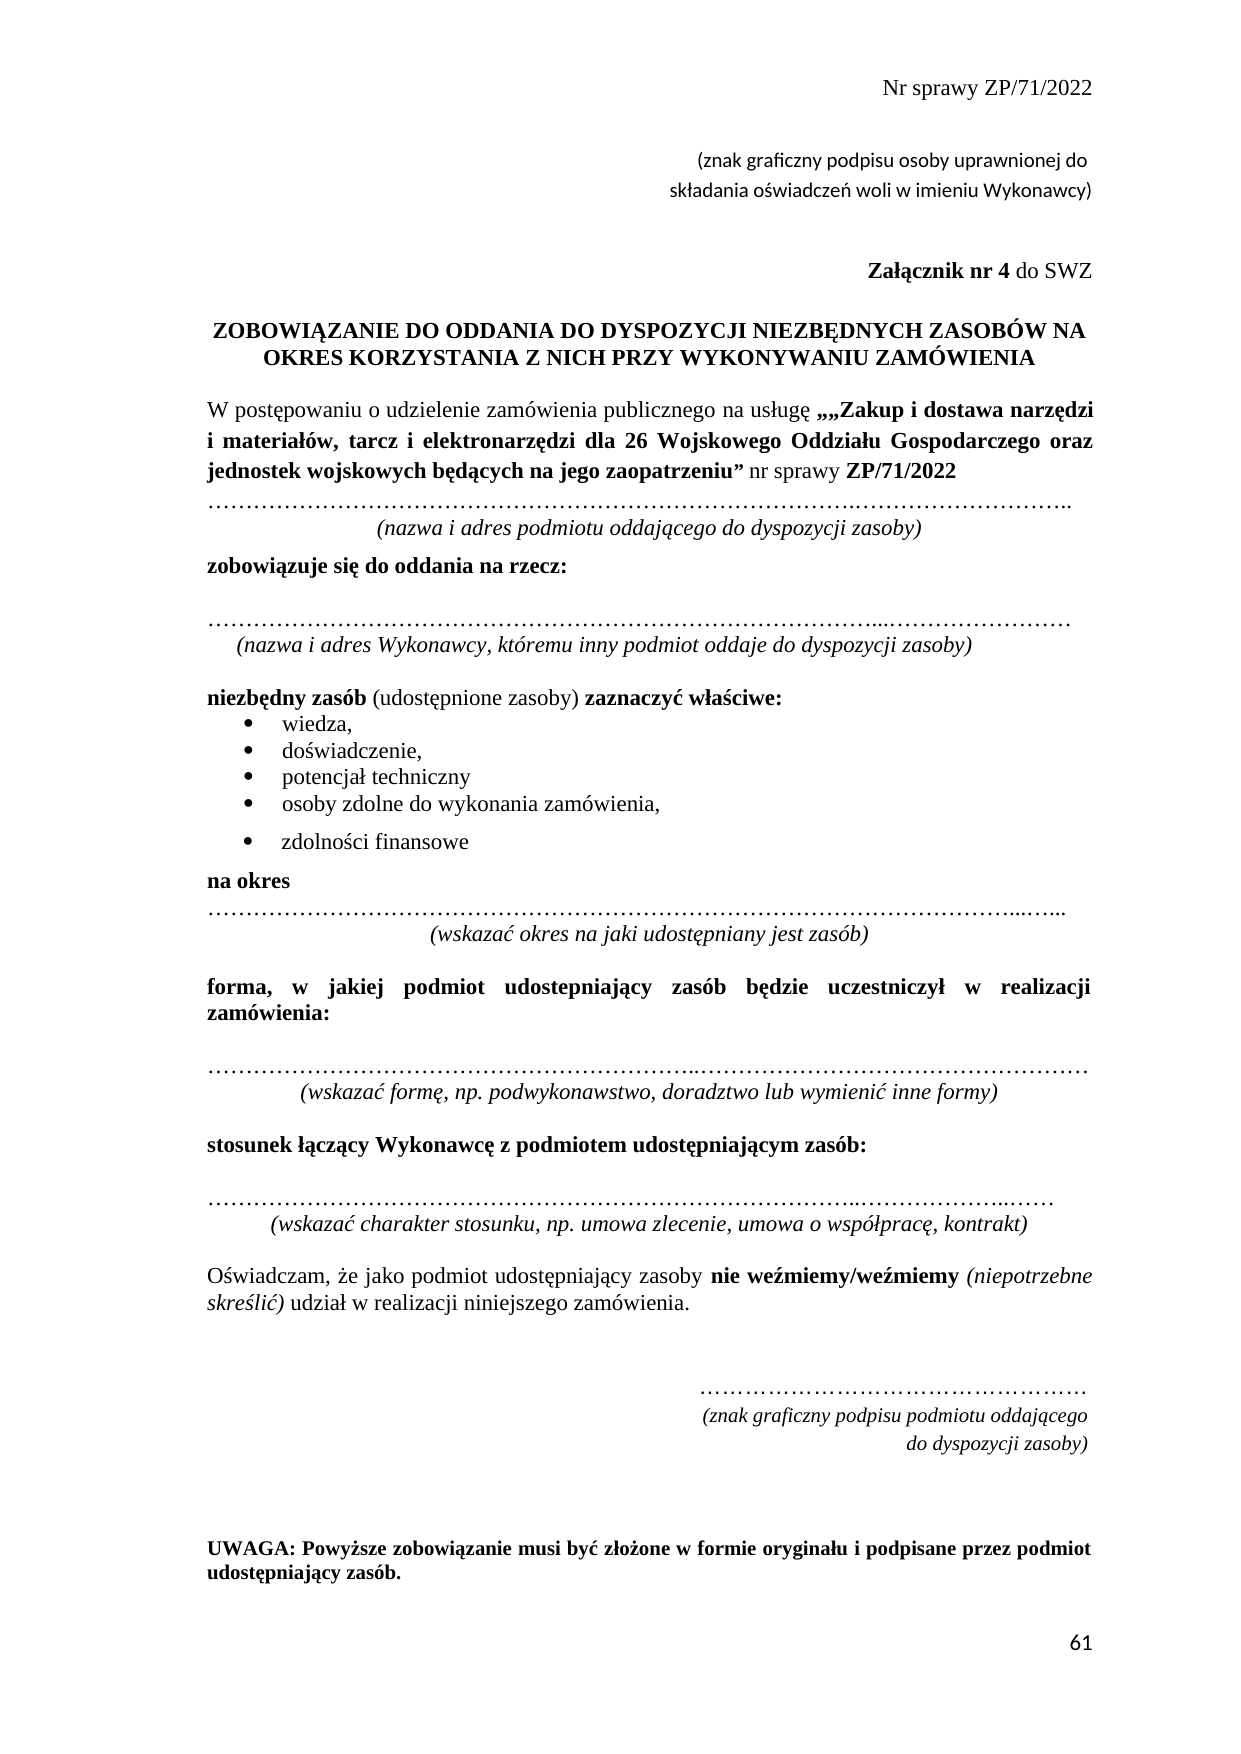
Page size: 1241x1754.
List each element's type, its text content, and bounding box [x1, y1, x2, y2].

list osoby zdolne do wykonania zamówienia, [244, 789, 1092, 816]
list wiedza, [244, 711, 1092, 737]
text stosunek łączący Wykonawcę z podmiotem udostępniającym zasób: [207, 1131, 1092, 1157]
text (wskazać charakter stosunku, np. umowa zlecenie, umowa o współpracę, kontrakt) [207, 1210, 1092, 1236]
text ………………………………………………………………………….……………………….. [207, 487, 1092, 513]
text (wskazać formę, np. podwykonawstwo, doradztwo lub wymienić inne formy) [207, 1078, 1092, 1104]
list doświadczenie, [244, 737, 1092, 763]
text ZOBOWIĄZANIE DO ODDANIA DO DYSPOZYCJI NIEZBĘDNYCH ZASOBÓW NA OKRES KORZYSTANIA Z NICH PRZY WYKONYWANIU ZAMÓWIENIA [207, 317, 1092, 370]
text (znak graficzny podpisu osoby uprawnionej do składania oświadczeń woli w imieniu Wykonawcy) [650, 148, 1092, 202]
list potencjał techniczny [244, 763, 1092, 789]
text (wskazać okres na jaki udostępniany jest zasób) [207, 920, 1092, 946]
text na okres ……………………………………………………………………………………………...…... [207, 867, 1092, 920]
text forma, w jakiej podmiot udostepniający zasób będzie uczestniczył w realizacji zamówienia: [207, 973, 1092, 1025]
text UWAGA: Powyższe zobowiązanie musi być złożone w formie oryginału i podpisane przez podmiot udostępniający zasób. [207, 1536, 1092, 1584]
text ………………………………………………………..…………………………………………… [207, 1052, 1092, 1078]
text ……………………………………………………………………………...…………………… (nazwa i adres Wykonawcy, któremu inny podmiot oddaje do dyspozycji zasoby) [207, 605, 1092, 658]
text W postępowaniu o udzielenie zamówienia publicznego na usługę „„Zakup i dostawa narzędzi i materiałów, tarcz i elektronarzędzi dla 26 Wojskowego Oddziału Gospodarczego oraz jednostek wojskowych będących na jego zaopatrzeniu” nr sprawy ZP/71/2022 [207, 397, 1094, 483]
text Oświadczam, że jako podmiot udostępniający zasoby nie weźmiemy/weźmiemy (niepotrzebne skreślić) udział w realizacji niniejszego zamówienia. [207, 1263, 1092, 1315]
text Załącznik nr 4 do SWZ [236, 257, 1092, 283]
text niezbędny zasób (udostępnione zasoby) zaznaczyć właściwe: [207, 684, 1092, 711]
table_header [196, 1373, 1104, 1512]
text (nazwa i adres podmiotu oddającego do dyspozycji zasoby) [207, 513, 1092, 540]
text zobowiązuje się do oddania na rzecz: [207, 552, 1092, 579]
list zdolności finansowe [244, 828, 1092, 855]
text …………………………………………………………………………..………………..…… [207, 1183, 1092, 1210]
